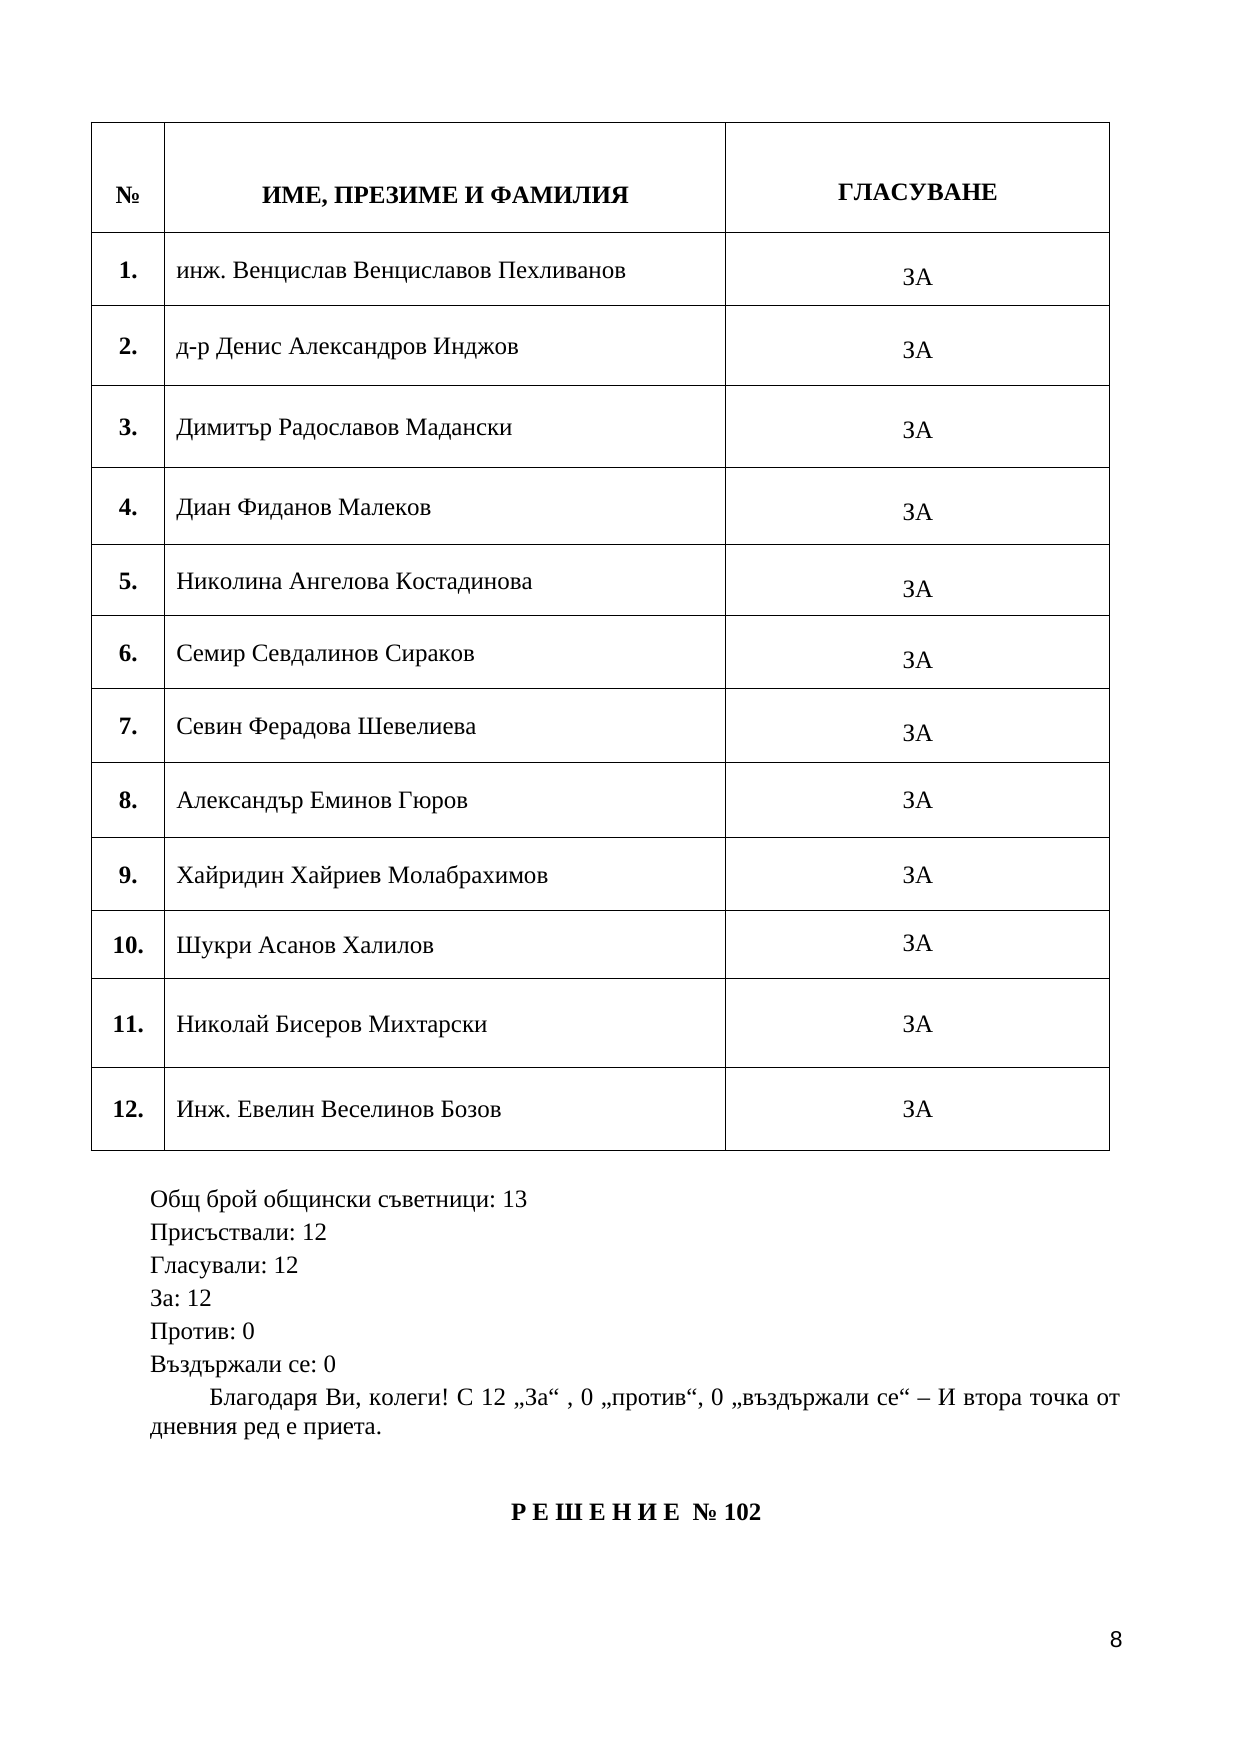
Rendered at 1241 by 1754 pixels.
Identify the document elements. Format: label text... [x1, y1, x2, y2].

table_cell 6. [92, 616, 164, 688]
text Против: 0 [150, 1316, 1122, 1345]
table_cell Димитър Радославов Мадански [165, 386, 725, 467]
table_cell 9. [92, 838, 164, 910]
table_cell 8. [92, 763, 164, 837]
table_cell 11. [92, 979, 164, 1067]
table_cell Семир Севдалинов Сираков [165, 616, 725, 688]
text Р Е Ш Е Н И Е № 102 [150, 1497, 1122, 1526]
table_header ИМЕ, ПРЕЗИМЕ И ФАМИЛИЯ [165, 123, 725, 232]
table_header № [92, 123, 164, 232]
text Общ брой общински съветници: 13 [150, 1184, 1122, 1213]
table_cell ЗА [726, 386, 1109, 467]
table_cell ЗА [726, 306, 1109, 385]
table_cell ЗА [726, 1068, 1109, 1150]
table_cell ЗА [726, 468, 1109, 544]
table_cell ЗА [726, 545, 1109, 615]
table_cell 3. [92, 386, 164, 467]
text Гласували: 12 [150, 1250, 1122, 1279]
table_cell 4. [92, 468, 164, 544]
text Въздържали се: 0 [150, 1349, 1122, 1378]
table_header ГЛАСУВАНЕ [726, 123, 1109, 232]
table_cell инж. Венцислав Венциславов Пехливанов [165, 233, 725, 305]
table_cell 1. [92, 233, 164, 305]
table_cell ЗА [726, 233, 1109, 305]
table_cell ЗА [726, 911, 1109, 978]
table_cell Александър Еминов Гюров [165, 763, 725, 837]
table_cell Севин Ферадова Шевелиева [165, 689, 725, 762]
table_cell 10. [92, 911, 164, 978]
table_cell ЗА [726, 763, 1109, 837]
table_cell Шукри Асанов Халилов [165, 911, 725, 978]
text Благодаря Ви, колеги! С 12 „За“ , 0 „против“, 0 „въздържали се“ – И втора точка от дневния ред е приета. [150, 1382, 1122, 1440]
table_cell Николина Ангелова Костадинова [165, 545, 725, 615]
table_cell Хайридин Хайриев Молабрахимов [165, 838, 725, 910]
table_cell ЗА [726, 979, 1109, 1067]
table_cell ЗА [726, 616, 1109, 688]
table_cell 7. [92, 689, 164, 762]
table_cell ЗА [726, 838, 1109, 910]
table_cell 12. [92, 1068, 164, 1150]
text За: 12 [150, 1283, 1122, 1312]
text Присъствали: 12 [150, 1217, 1122, 1246]
table_cell 5. [92, 545, 164, 615]
table_cell Николай Бисеров Михтарски [165, 979, 725, 1067]
table_cell Диан Фиданов Малеков [165, 468, 725, 544]
table_cell 2. [92, 306, 164, 385]
table_cell д-р Денис Александров Инджов [165, 306, 725, 385]
table_cell ЗА [726, 689, 1109, 762]
table_cell Инж. Евелин Веселинов Бозов [165, 1068, 725, 1150]
